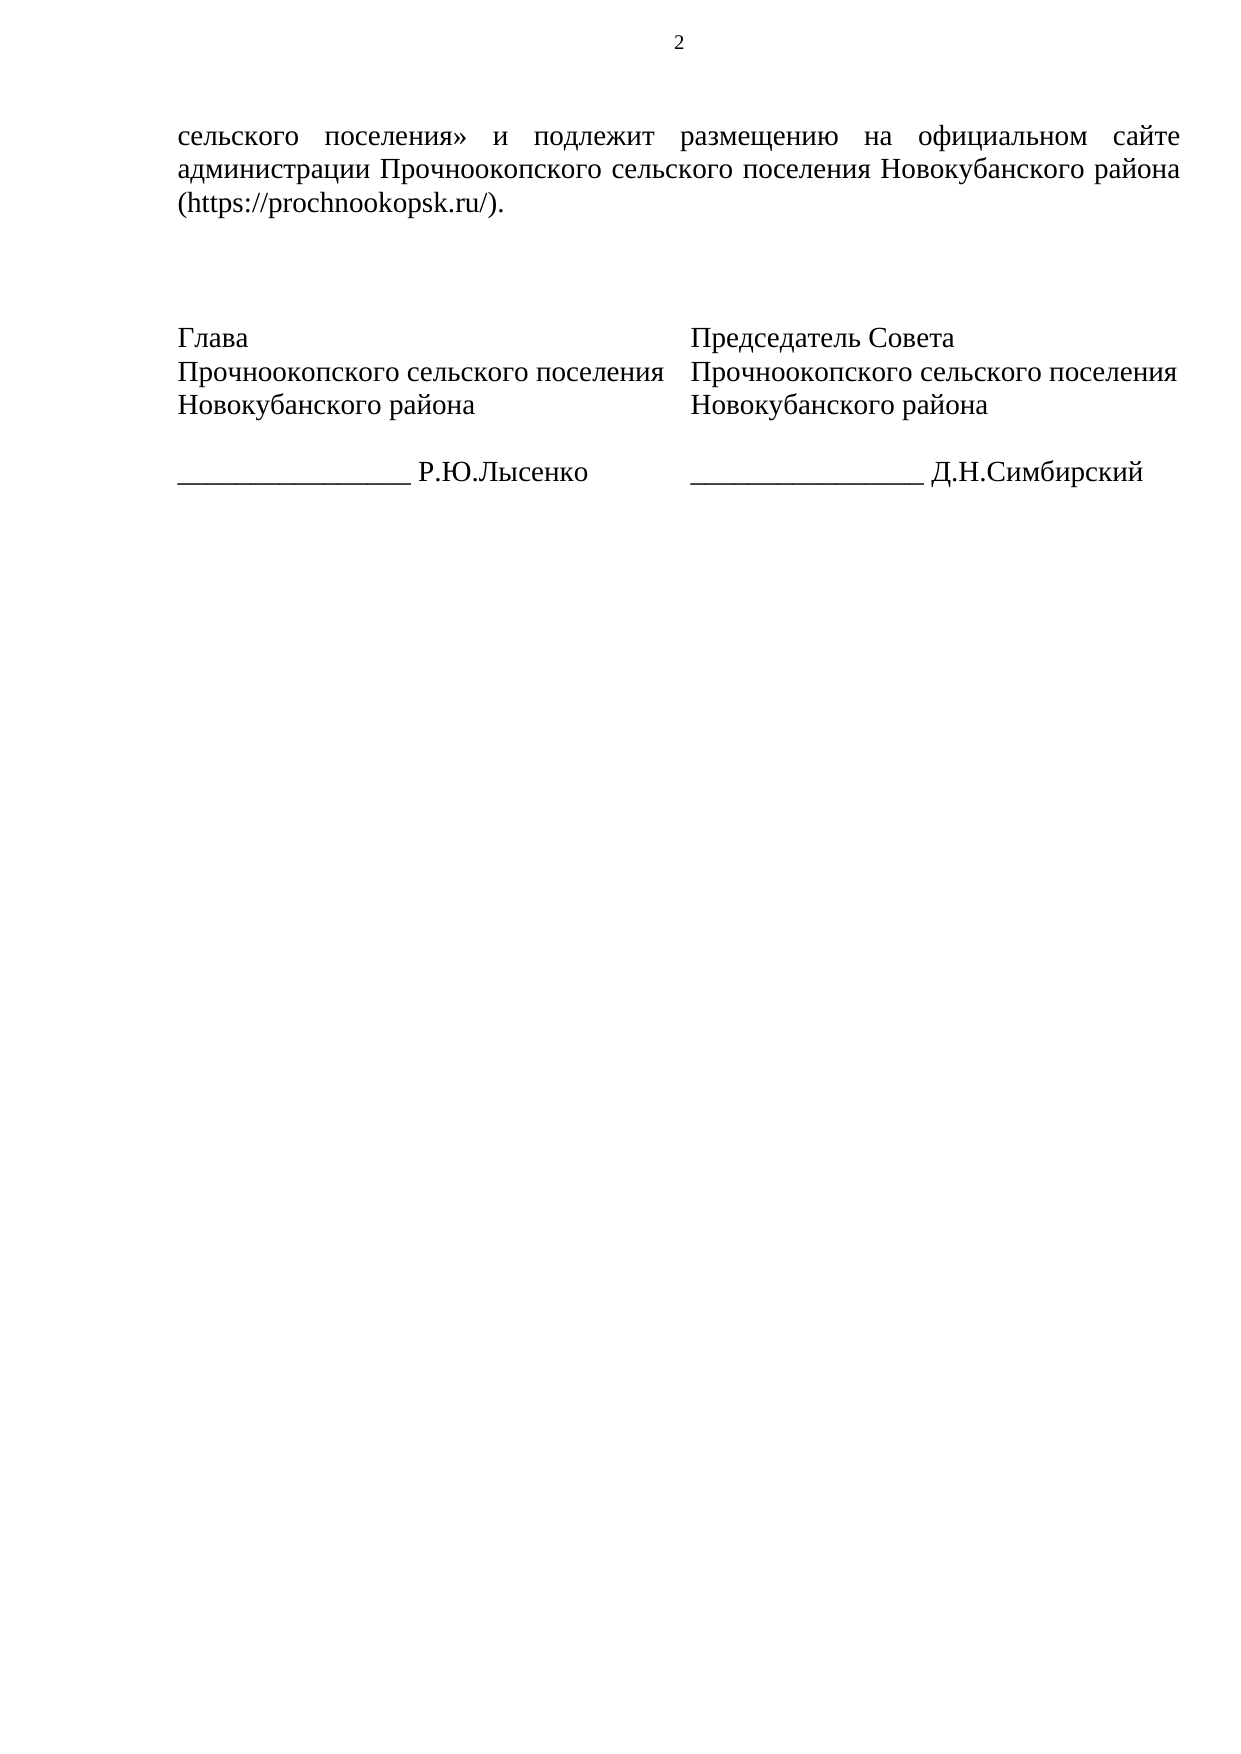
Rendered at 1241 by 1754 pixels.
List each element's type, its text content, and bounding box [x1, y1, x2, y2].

table_header Глава Прочноокопского сельского поселения Новокубанского района ________________ Р.Ю.Лысенко [167, 320, 679, 488]
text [177, 118, 1181, 219]
table_header Председатель Совета Прочноокопского сельского поселения Новокубанского района ________________ Д.Н.Симбирский [680, 320, 1210, 488]
